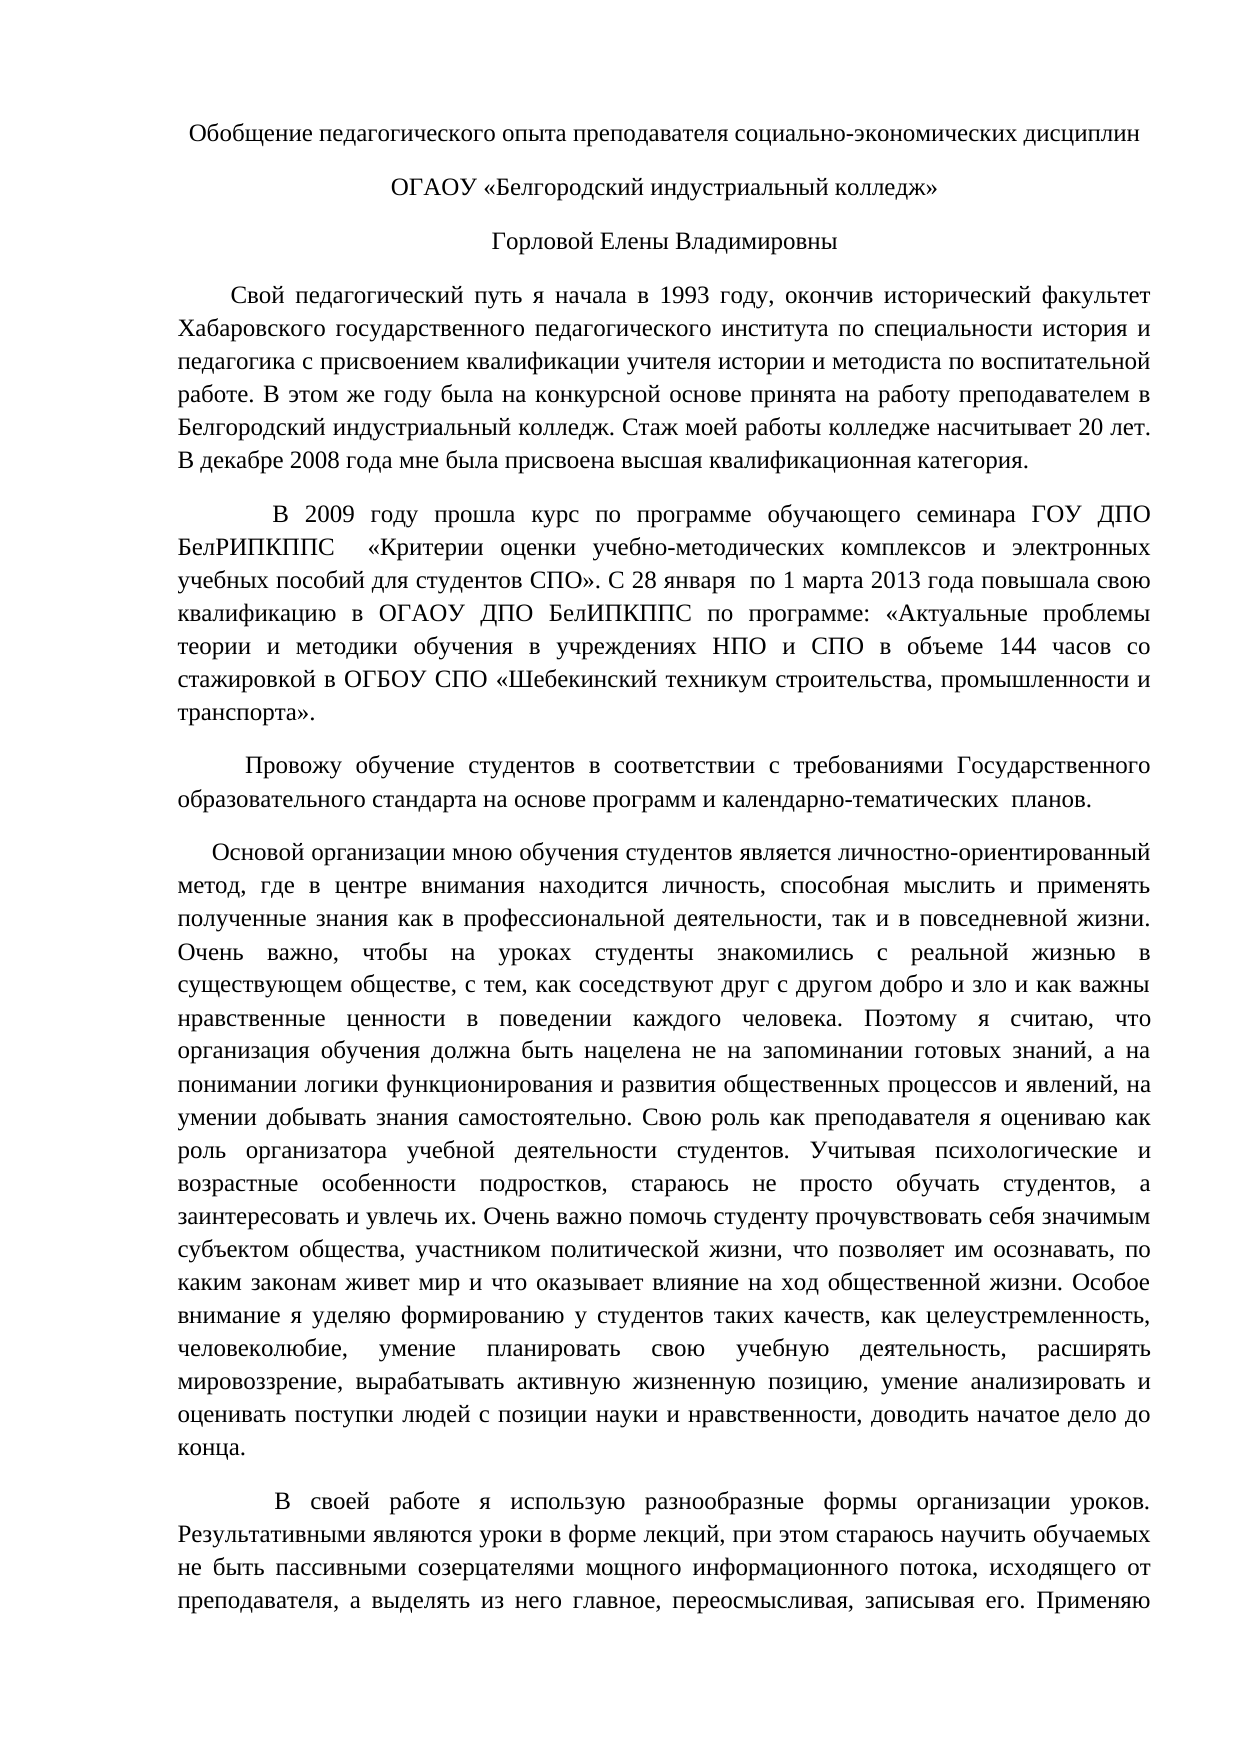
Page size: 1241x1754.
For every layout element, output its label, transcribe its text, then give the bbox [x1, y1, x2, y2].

text В 2009 году прошла курс по программе обучающего семинара ГОУ ДПО БелРИПКППС «Критерии оценки учебно-методических комплексов и электронных учебных пособий для студентов СПО». С 28 января по 1 марта 2013 года повышала свою квалификацию в ОГАОУ ДПО БелИПКППС по программе: «Актуальные проблемы теории и методики обучения в учреждениях НПО и СПО в объеме 144 часов со стажировкой в ОГБОУ СПО «Шебекинский техникум строительства, промышленности и транспорта». [177, 499, 1152, 726]
text Горловой Елены Владимировны [177, 226, 1152, 254]
text Основой организации мною обучения студентов является личностно-ориентированный метод, где в центре внимания находится личность, способная мыслить и применять полученные знания как в профессиональной деятельности, так и в повседневной жизни. Очень важно, чтобы на уроках студенты знакомились с реальной жизнью в существующем обществе, с тем, как соседствуют друг с другом добро и зло и как важны нравственные ценности в поведении каждого человека. Поэтому я считаю, что организация обучения должна быть нацелена не на запоминании готовых знаний, а на понимании логики функционирования и развития общественных процессов и явлений, на умении добывать знания самостоятельно. Свою роль как преподавателя я оцениваю как роль организатора учебной деятельности студентов. Учитывая психологические и возрастные особенности подростков, стараюсь не просто обучать студентов, а заинтересовать и увлечь их. Очень важно помочь студенту прочувствовать себя значимым субъектом общества, участником политической жизни, что позволяет им осознавать, по каким законам живет мир и что оказывает влияние на ход общественной жизни. Особое внимание я уделяю формированию у студентов таких качеств, как целеустремленность, человеколюбие, умение планировать свою учебную деятельность, расширять мировоззрение, вырабатывать активную жизненную позицию, умение анализировать и оценивать поступки людей с позиции науки и нравственности, доводить начатое дело до конца. [177, 837, 1152, 1461]
text Свой педагогический путь я начала в 1993 году, окончив исторический факультет Хабаровского государственного педагогического института по специальности история и педагогика с присвоением квалификации учителя истории и методиста по воспитательной работе. В этом же году была на конкурсной основе принята на работу преподавателем в Белгородский индустриальный колледж. Стаж моей работы колледже насчитывает 20 лет. В декабре 2008 года мне была присвоена высшая квалификационная категория. [177, 280, 1152, 473]
text Провожу обучение студентов в соответствии с требованиями Государственного образовательного стандарта на основе программ и календарно-тематических планов. [177, 751, 1152, 812]
text Обобщение педагогического опыта преподавателя социально-экономических дисциплин [177, 118, 1152, 147]
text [177, 1486, 1152, 1613]
text ОГАОУ «Белгородский индустриальный колледж» [177, 172, 1152, 201]
